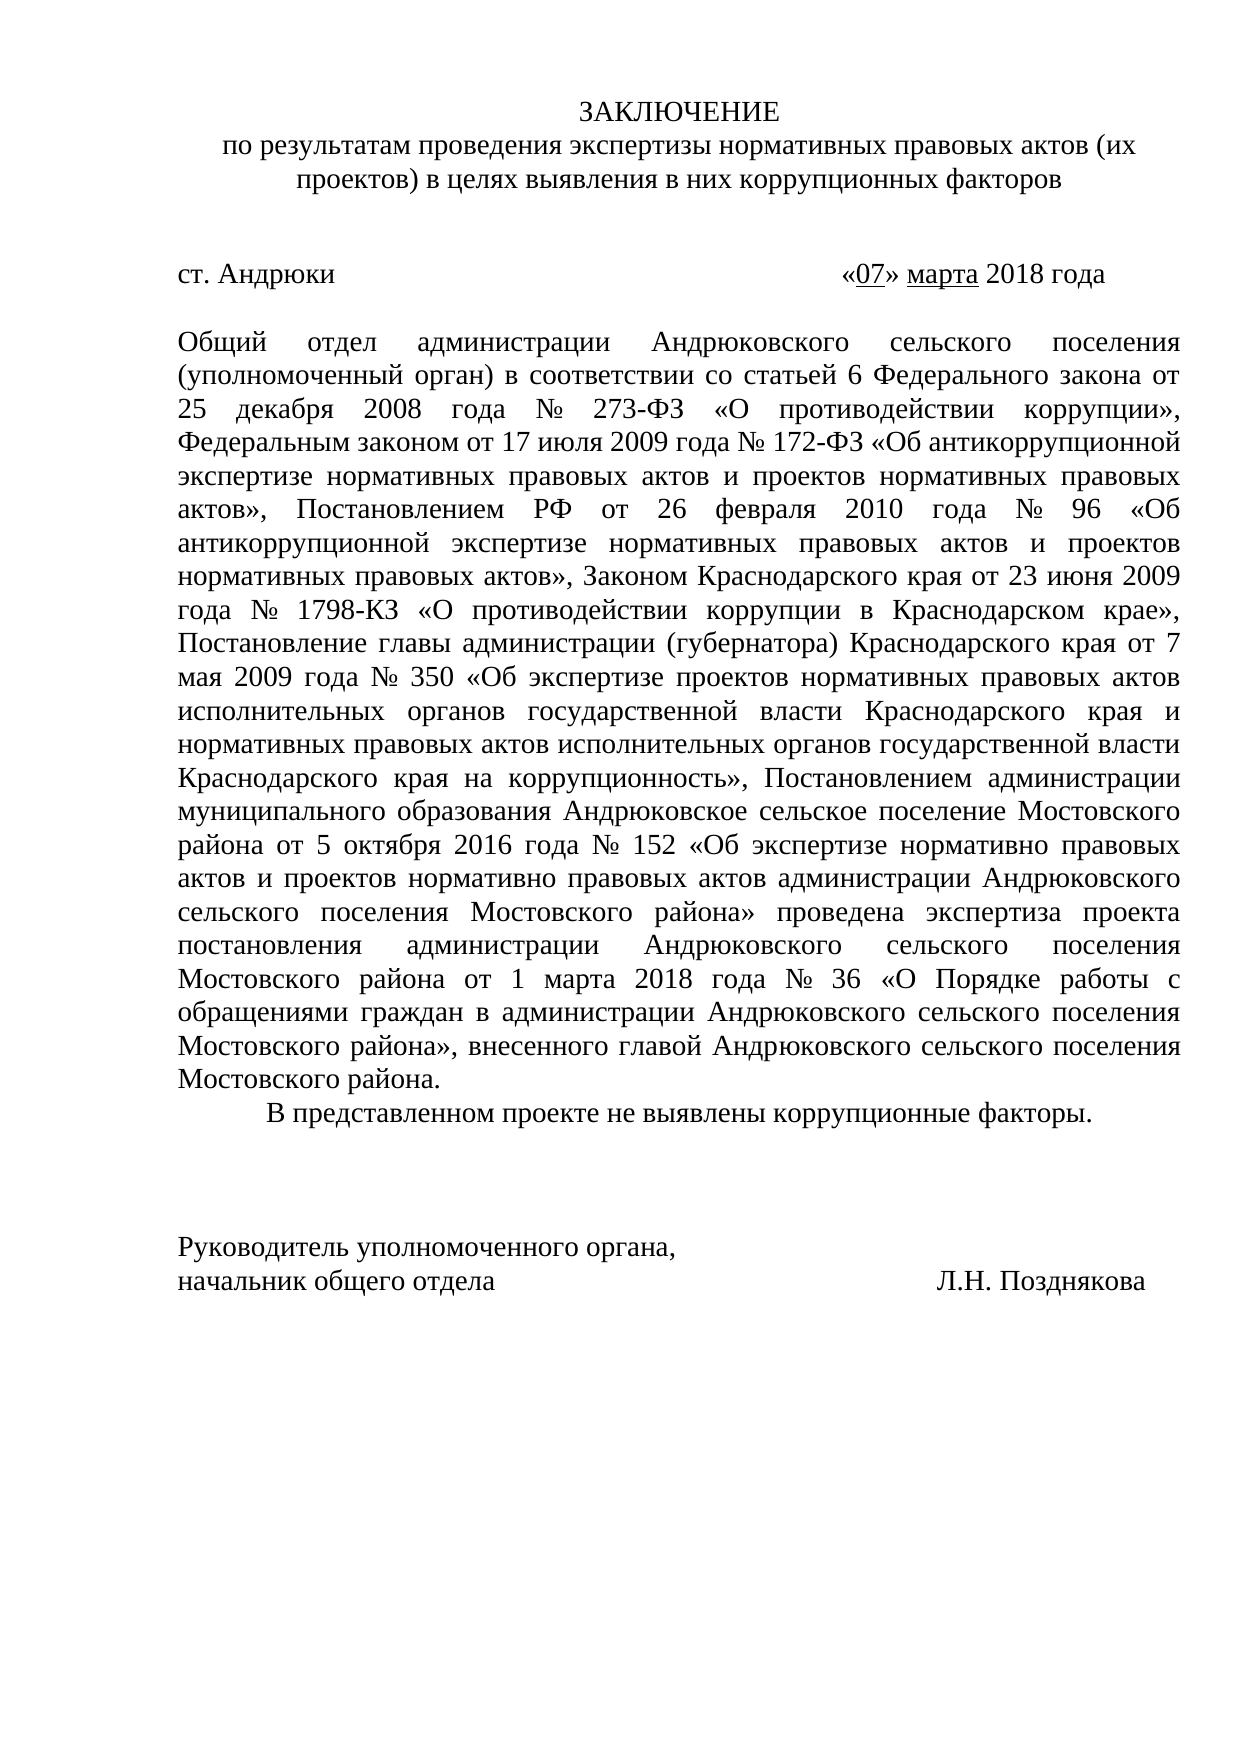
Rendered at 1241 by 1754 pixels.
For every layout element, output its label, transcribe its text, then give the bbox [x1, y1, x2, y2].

text В представленном проекте не выявлены коррупционные факторы. [177, 1095, 1176, 1129]
text Руководитель уполномоченного органа, [177, 1229, 1176, 1263]
text ЗАКЛЮЧЕНИЕ [177, 94, 1181, 127]
text начальник общего отдела Л.Н. Позднякова [177, 1263, 1176, 1296]
text Общий отдел администрации Андрюковского сельского поселения (уполномоченный орган) в соответствии со статьей 6 Федерального закона от 25 декабря 2008 года № 273-ФЗ «О противодействии коррупции», Федеральным законом от 17 июля 2009 года № 172-ФЗ «Об антикоррупционной экспертизе нормативных правовых актов и проектов нормативных правовых актов», Постановлением РФ от 26 февраля 2010 года № 96 «Об антикоррупционной экспертизе нормативных правовых актов и проектов нормативных правовых актов», Законом Краснодарского края от 23 июня 2009 года № 1798-КЗ «О противодействии коррупции в Краснодарском крае», Постановление главы администрации (губернатора) Краснодарского края от 7 мая 2009 года № 350 «Об экспертизе проектов нормативных правовых актов исполнительных органов государственной власти Краснодарского края и нормативных правовых актов исполнительных органов государственной власти Краснодарского края на коррупционность», Постановлением администрации муниципального образования Андрюковское сельское поселение Мостовского района от 5 октября 2016 года № 152 «Об экспертизе нормативно правовых актов и проектов нормативно правовых актов администрации Андрюковского сельского поселения Мостовского района» проведена экспертиза проекта постановления администрации Андрюковского сельского поселения Мостовского района от 1 марта 2018 года № 36 «О Порядке работы с обращениями граждан в администрации Андрюковского сельского поселения Мостовского района», внесенного главой Андрюковского сельского поселения Мостовского района. [177, 324, 1181, 1095]
text ст. Андрюки «07» марта 2018 года [177, 257, 1181, 290]
text по результатам проведения экспертизы нормативных правовых актов (их проектов) в целях выявления в них коррупционных факторов [177, 127, 1181, 194]
